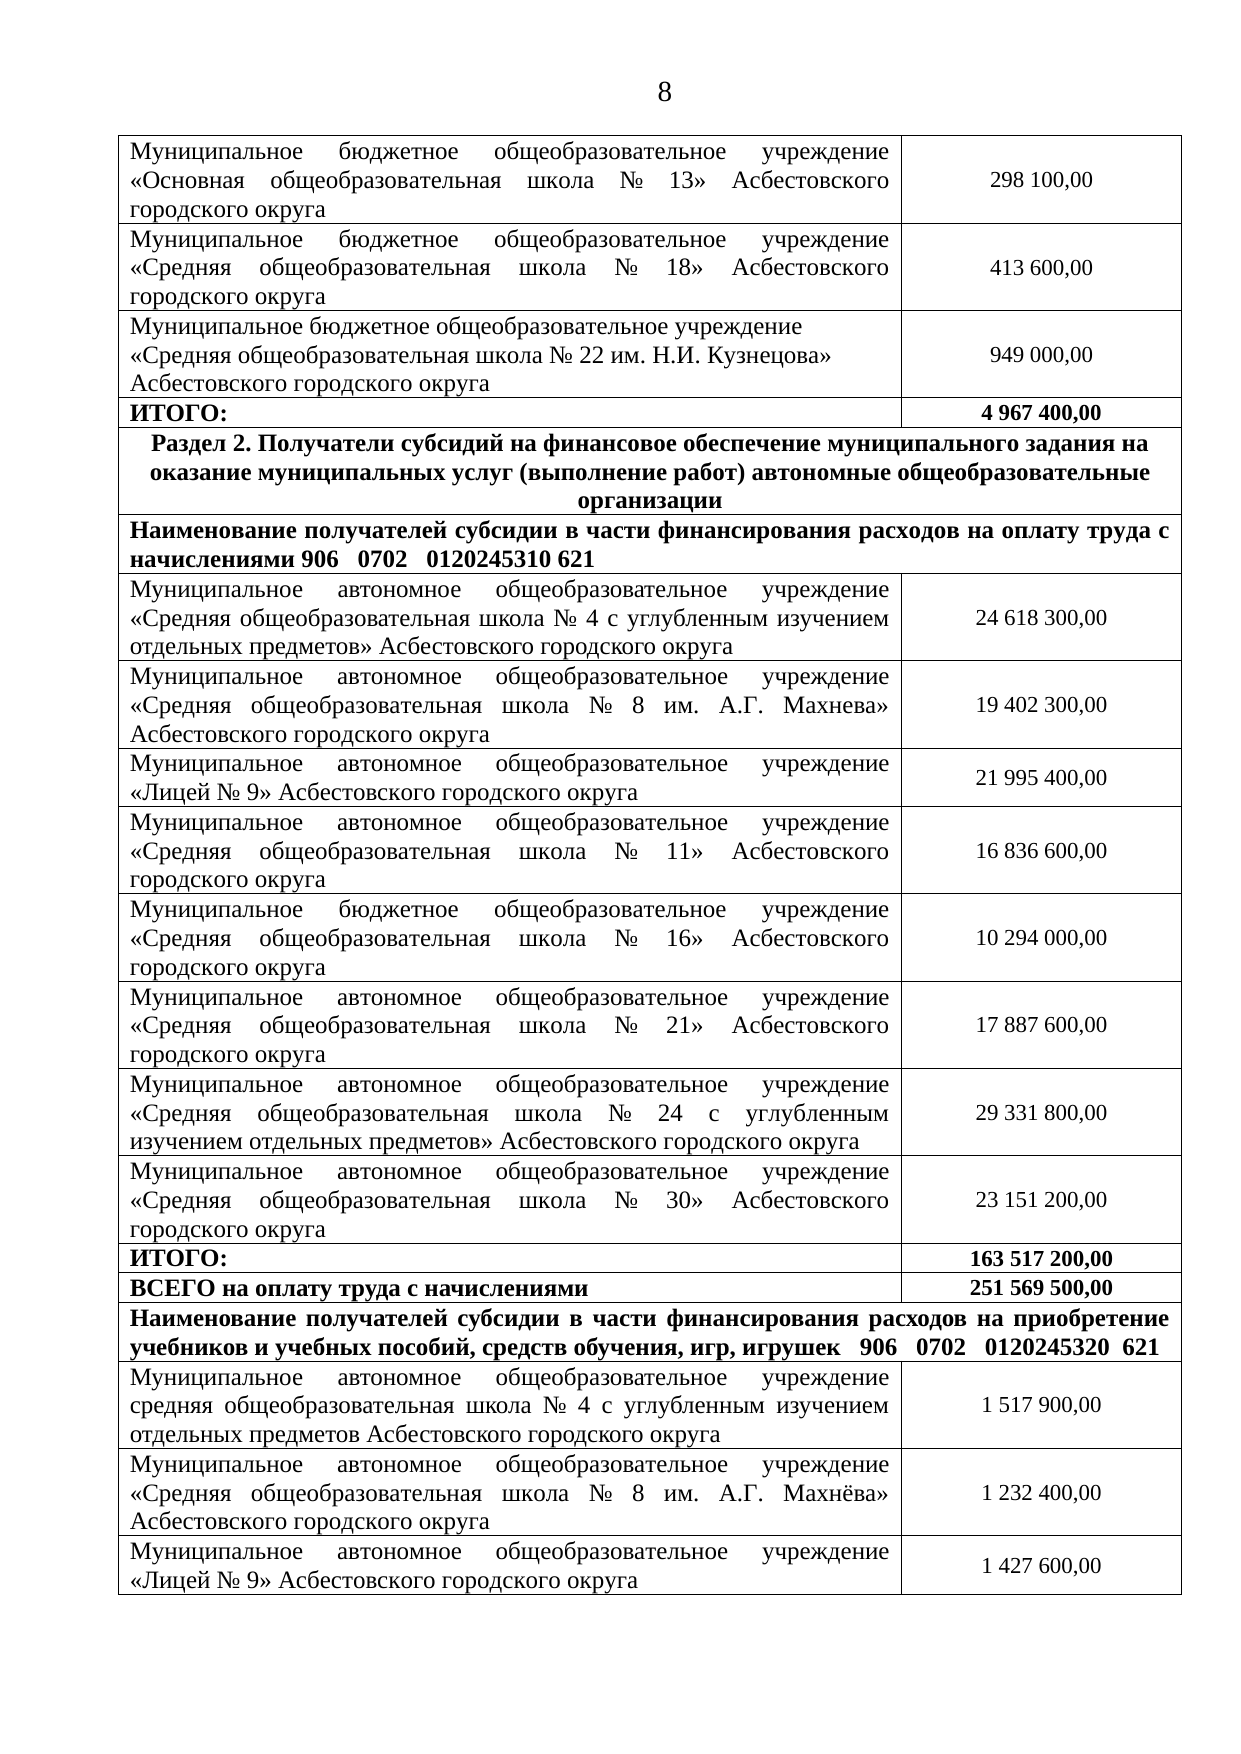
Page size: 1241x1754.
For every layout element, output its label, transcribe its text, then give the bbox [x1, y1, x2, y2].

table_cell Муниципальное автономное общеобразовательное учреждение «Лицей № 9» Асбестовского городского округа [119, 749, 901, 806]
table_cell 949 000,00 [902, 311, 1181, 397]
table_cell Муниципальное автономное общеобразовательное учреждение «Средняя общеобразовательная школа № 4 с углубленным изучением отдельных предметов» Асбестовского городского округа [119, 574, 901, 660]
table_cell Муниципальное автономное общеобразовательное учреждение средняя общеобразовательная школа № 4 с углубленным изучением отдельных предметов Асбестовского городского округа [119, 1362, 901, 1448]
table_cell ИТОГО: [119, 1244, 901, 1272]
table_cell 10 294 000,00 [902, 894, 1181, 981]
table_cell 19 402 300,00 [902, 661, 1181, 747]
table_cell 1 517 900,00 [902, 1362, 1181, 1448]
table_cell 1 232 400,00 [902, 1449, 1181, 1535]
table_cell Наименование получателей субсидии в части финансирования расходов на оплату труда с начислениями 906 0702 0120245310 621 [119, 515, 1181, 573]
table_cell 17 887 600,00 [902, 982, 1181, 1068]
table_cell 413 600,00 [902, 224, 1181, 310]
table_cell 298 100,00 [902, 136, 1181, 223]
table_cell 251 569 500,00 [902, 1273, 1181, 1302]
table_cell 1 427 600,00 [902, 1536, 1181, 1594]
table_cell Муниципальное автономное общеобразовательное учреждение «Средняя общеобразовательная школа № 24 с углубленным изучением отдельных предметов» Асбестовского городского округа [119, 1069, 901, 1155]
table_cell 29 331 800,00 [902, 1069, 1181, 1155]
table_cell Муниципальное автономное общеобразовательное учреждение «Средняя общеобразовательная школа № 8 им. А.Г. Махнёва» Асбестовского городского округа [119, 1449, 901, 1535]
table_cell Муниципальное бюджетное общеобразовательное учреждение «Средняя общеобразовательная школа № 16» Асбестовского городского округа [119, 894, 901, 981]
table_cell 4 967 400,00 [902, 398, 1181, 427]
table_cell Муниципальное бюджетное общеобразовательное учреждение «Средняя общеобразовательная школа № 18» Асбестовского городского округа [119, 224, 901, 310]
table_cell Муниципальное автономное общеобразовательное учреждение «Средняя общеобразовательная школа № 8 им. А.Г. Махнева» Асбестовского городского округа [119, 661, 901, 747]
table_cell 24 618 300,00 [902, 574, 1181, 660]
table_cell Муниципальное автономное общеобразовательное учреждение «Средняя общеобразовательная школа № 30» Асбестовского городского округа [119, 1156, 901, 1242]
table_cell Наименование получателей субсидии в части финансирования расходов на приобретение учебников и учебных пособий, средств обучения, игр, игрушек 906 0702 0120245320 621 [119, 1303, 1181, 1361]
table_cell Муниципальное бюджетное общеобразовательное учреждение «Средняя общеобразовательная школа № 22 им. Н.И. Кузнецова» Асбестовского городского округа [119, 311, 901, 397]
table_cell 163 517 200,00 [902, 1244, 1181, 1272]
table_cell Муниципальное автономное общеобразовательное учреждение «Средняя общеобразовательная школа № 21» Асбестовского городского округа [119, 982, 901, 1068]
table_cell 16 836 600,00 [902, 807, 1181, 893]
table_cell Муниципальное бюджетное общеобразовательное учреждение «Основная общеобразовательная школа № 13» Асбестовского городского округа [119, 136, 901, 223]
table_cell 23 151 200,00 [902, 1156, 1181, 1242]
table_cell Муниципальное автономное общеобразовательное учреждение «Лицей № 9» Асбестовского городского округа [119, 1536, 901, 1594]
table_cell ИТОГО: [119, 398, 901, 427]
table_cell 21 995 400,00 [902, 749, 1181, 806]
table_cell Раздел 2. Получатели субсидий на финансовое обеспечение муниципального задания на оказание муниципальных услуг (выполнение работ) автономные общеобразовательные организации [119, 428, 1181, 514]
table_cell ВСЕГО на оплату труда с начислениями [119, 1273, 901, 1302]
table_cell Муниципальное автономное общеобразовательное учреждение «Средняя общеобразовательная школа № 11» Асбестовского городского округа [119, 807, 901, 893]
